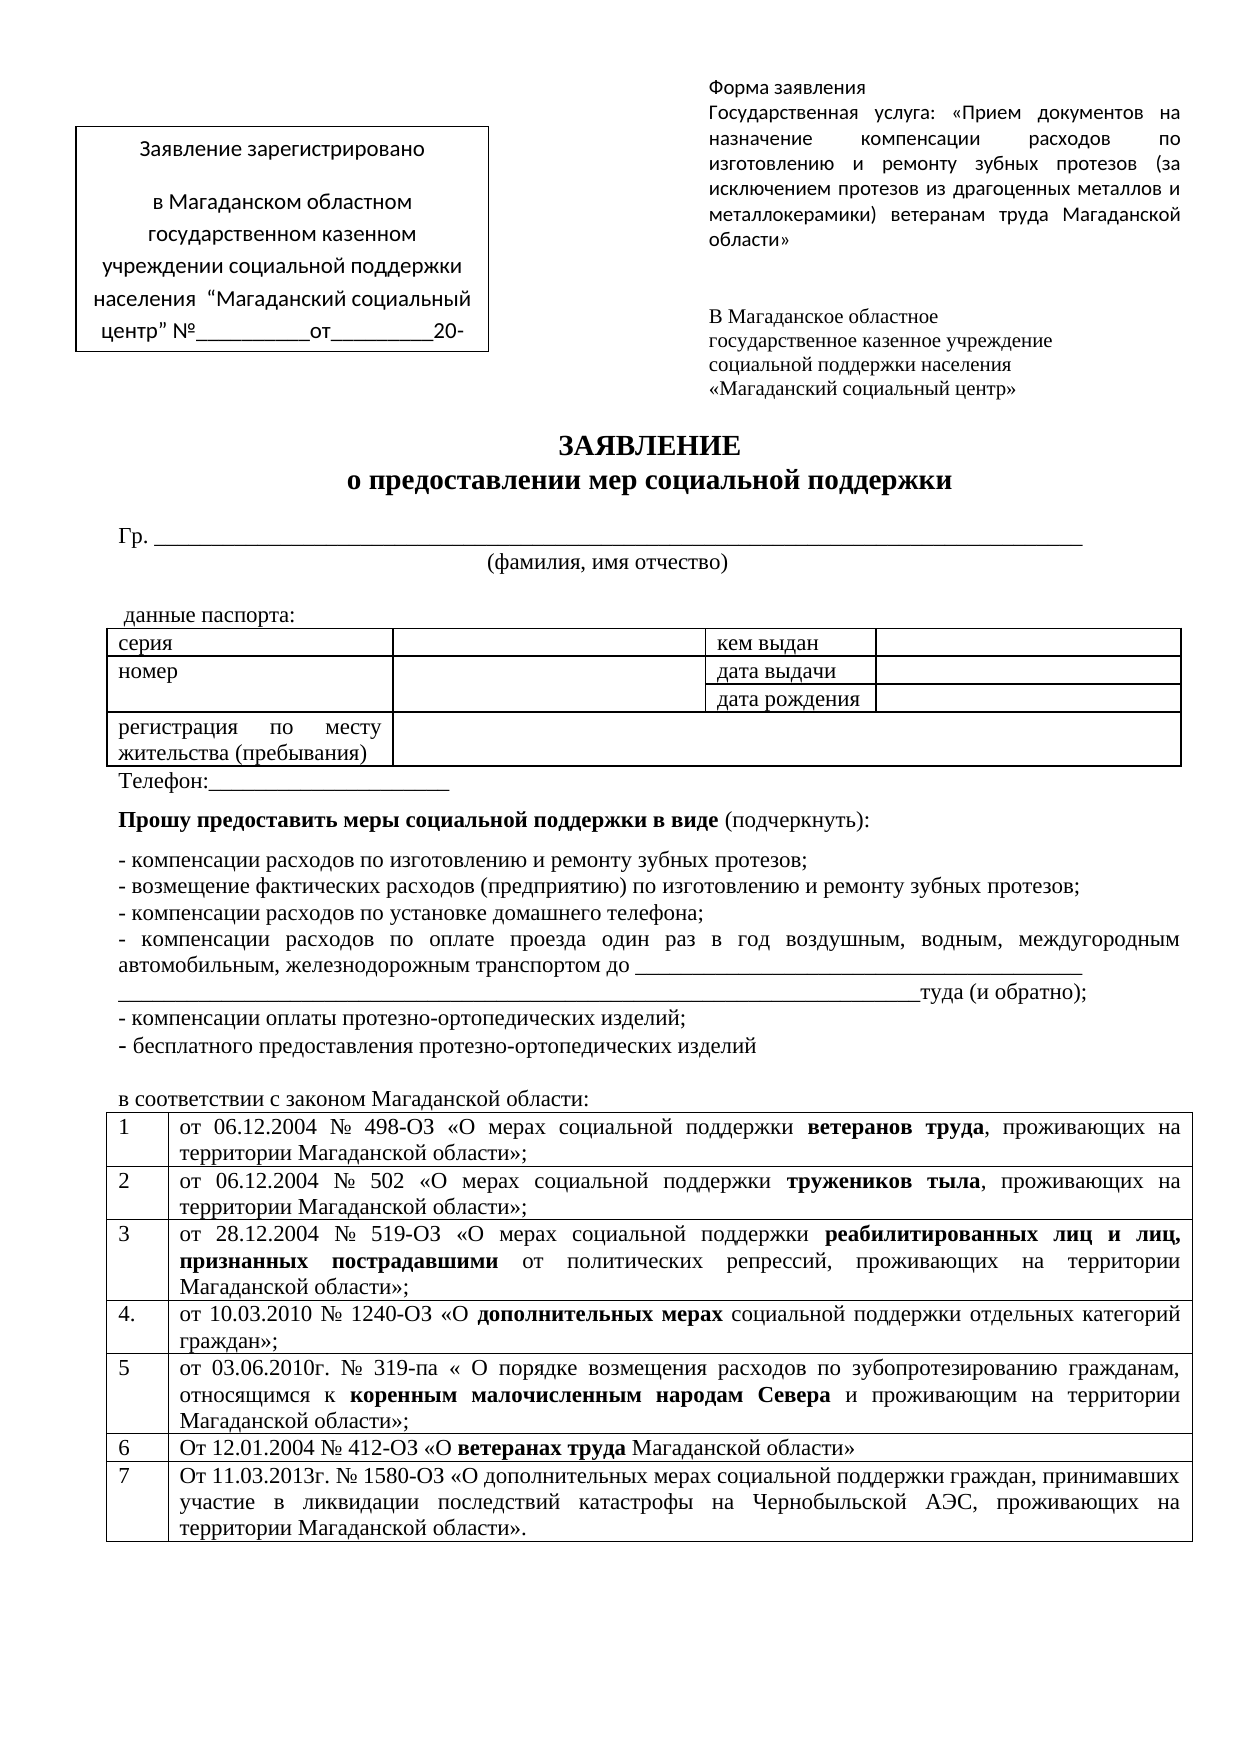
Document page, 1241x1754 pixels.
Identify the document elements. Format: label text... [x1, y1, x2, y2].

table_cell 6 [107, 1434, 168, 1461]
text данные паспорта: [118, 601, 1181, 627]
text - возмещение фактических расходов (предприятию) по изготовлению и ремонту зубных протезов; [118, 872, 1181, 899]
table_header кем выдан [706, 629, 875, 655]
table_cell 5 [107, 1354, 168, 1433]
text «Магаданский социальный центр» [709, 376, 1181, 400]
text В Магаданское областное [709, 303, 1181, 328]
table_header [877, 629, 1180, 655]
table_header от 06.12.2004 № 498-ОЗ «О мерах социальной поддержки ветеранов труда, проживающих на территории Магаданской области»; [169, 1113, 1192, 1166]
table_cell регистрация по месту жительства (пребывания) [108, 713, 392, 765]
text социальной поддержки населения [709, 352, 1181, 376]
table_cell [394, 657, 705, 711]
text ЗАЯВЛЕНИЕ [118, 428, 1181, 462]
text Прошу предоставить меры социальной поддержки в виде (подчеркнуть): [118, 806, 1181, 833]
table_header [394, 629, 705, 655]
text - бесплатного предоставления протезно-ортопедических изделий [118, 1030, 1181, 1059]
table_cell дата рождения [706, 685, 875, 711]
text о предоставлении мер социальной поддержки [118, 462, 1181, 496]
table_cell дата выдачи [706, 657, 875, 683]
table_cell [877, 685, 1180, 711]
table_cell от 03.06.2010г. № 319-па « О порядке возмещения расходов по зубопротезированию гражданам, относящимся к коренным малочисленным народам Севера и проживающим на территории Магаданской области»; [169, 1354, 1192, 1433]
table_cell 3 [107, 1220, 168, 1299]
table_cell [394, 713, 1180, 765]
text - компенсации расходов по изготовлению и ремонту зубных протезов; [118, 846, 1181, 872]
text - компенсации расходов по оплате проезда один раз в год воздушным, водным, междугородным автомобильным, железнодорожным транспортом до _______________________________________ [118, 925, 1181, 978]
table_header серия [108, 629, 392, 655]
table_cell От 12.01.2004 № 412-ОЗ «О ветеранах труда Магаданской области» [169, 1434, 1192, 1461]
table_cell От 11.03.2013г. № 1580-ОЗ «О дополнительных мерах социальной поддержки граждан, принимавших участие в ликвидации последствий катастрофы на Чернобыльской АЭС, проживающих на территории Магаданской области». [169, 1462, 1192, 1541]
text Форма заявления [709, 74, 1181, 99]
text - компенсации расходов по установке домашнего телефона; [118, 899, 1181, 925]
table_cell номер [108, 657, 392, 711]
table_cell от 06.12.2004 № 502 «О мерах социальной поддержки тружеников тыла, проживающих на территории Магаданской области»; [169, 1167, 1192, 1219]
text - компенсации оплаты протезно-ортопедических изделий; [118, 1004, 1181, 1030]
text Государственная услуга: «Прием документов на назначение компенсации расходов по изготовлению и ремонту зубных протезов (за исключением протезов из драгоценных металлов и металлокерамики) ветеранам труда Магаданской области» [709, 99, 1181, 252]
table_header 1 [107, 1113, 168, 1166]
table_cell от 28.12.2004 № 519-ОЗ «О мерах социальной поддержки реабилитированных лиц и лиц, признанных пострадавшими от политических репрессий, проживающих на территории Магаданской области»; [169, 1220, 1192, 1299]
text государственное казенное учреждение [709, 328, 1181, 352]
text в соответствии с законом Магаданской области: [118, 1086, 1181, 1112]
table_cell [877, 657, 1180, 683]
table_cell 7 [107, 1462, 168, 1541]
text (фамилия, имя отчество) [118, 548, 1181, 575]
text ______________________________________________________________________туда (и обратно); [118, 978, 1181, 1004]
table_cell от 10.03.2010 № 1240-ОЗ «О дополнительных мерах социальной поддержки отдельных категорий граждан»; [169, 1301, 1192, 1353]
text Гр. _________________________________________________________________________________ [118, 522, 1181, 548]
table_cell 2 [107, 1167, 168, 1219]
table_cell 4. [107, 1301, 168, 1353]
text Телефон:_____________________ [118, 767, 1181, 793]
